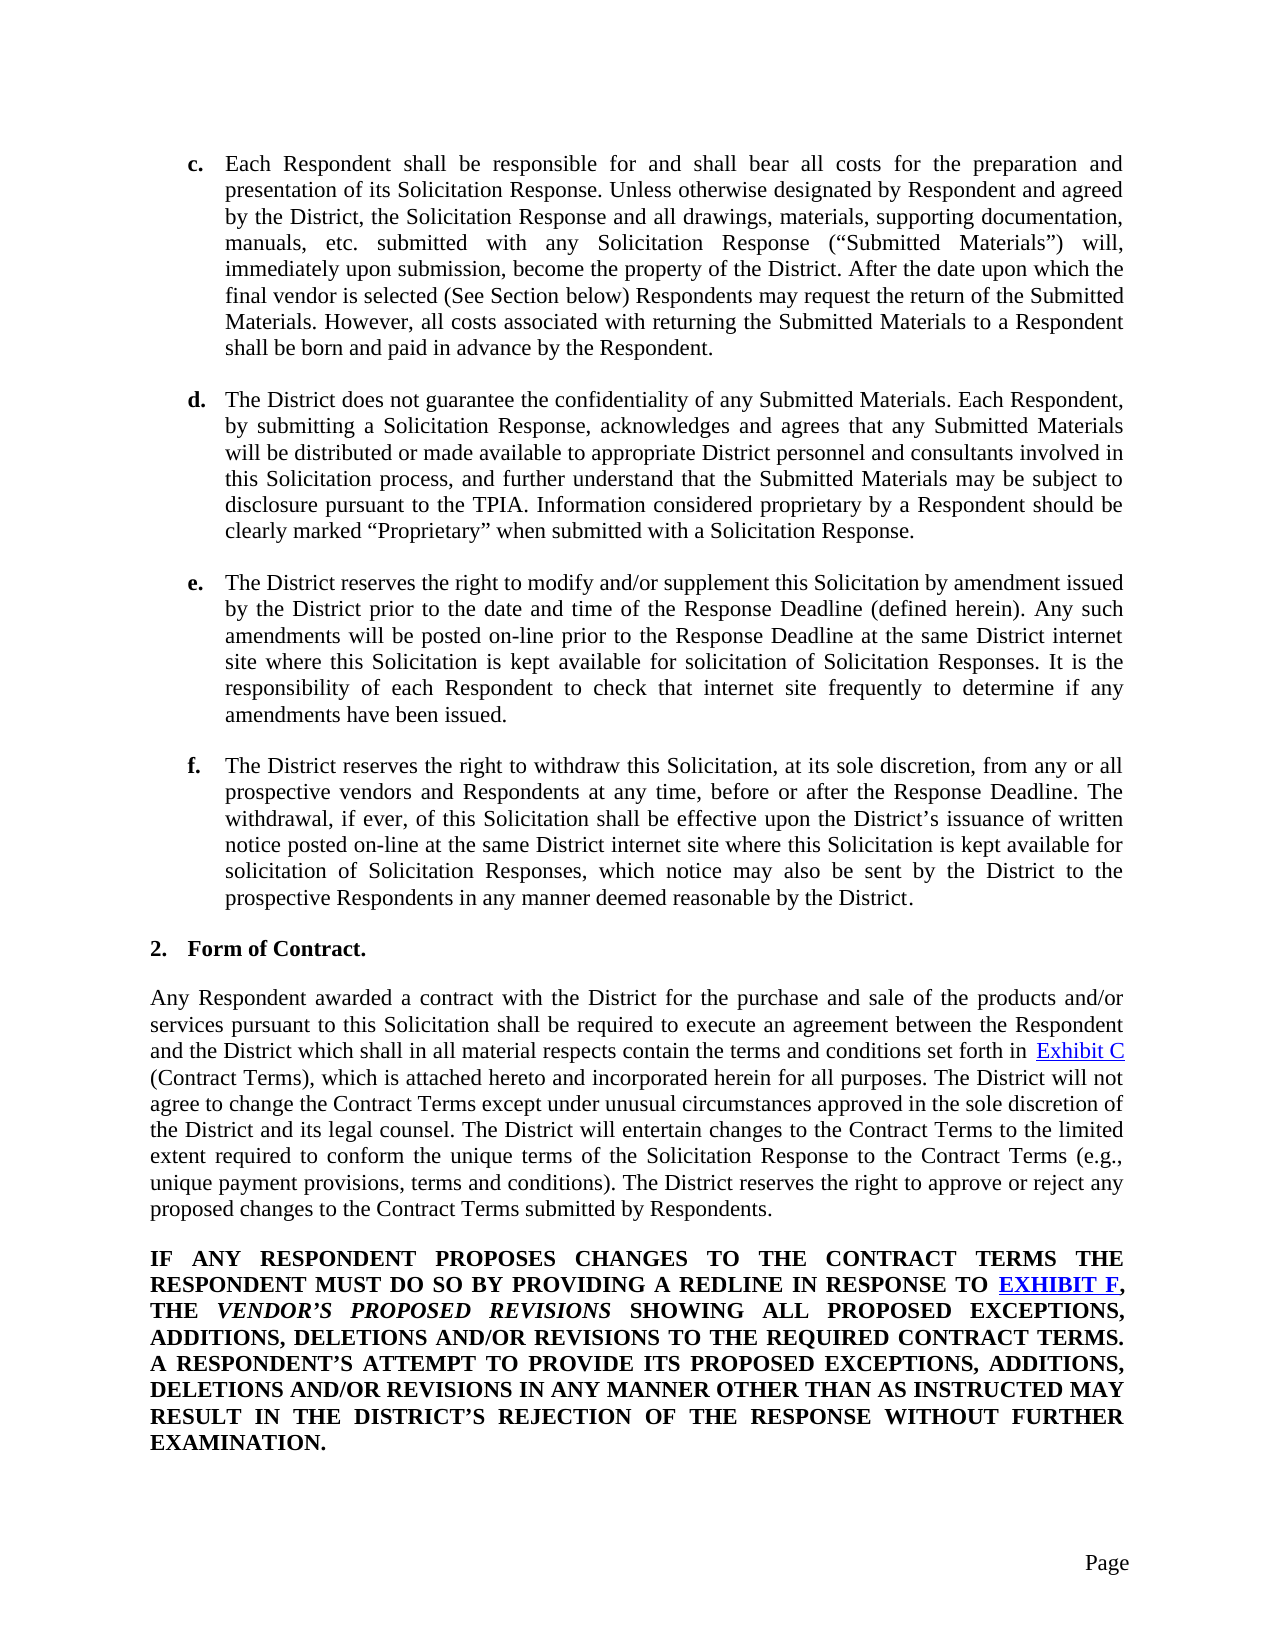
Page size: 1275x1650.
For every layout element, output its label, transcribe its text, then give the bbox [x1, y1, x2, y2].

subtitle The District reserves the right to modify and/or supplement this Solicitation by amendment issued by the District prior to the date and time of the Response Deadline (defined herein). Any such amendments will be posted on-line prior to the Response Deadline at the same District internet site where this Solicitation is kept available for solicitation of Solicitation Responses. It is the responsibility of each Respondent to check that internet site frequently to determine if any amendments have been issued. [187, 569, 1125, 727]
subtitle IF ANY RESPONDENT PROPOSES CHANGES TO THE CONTRACT TERMS THE RESPONDENT MUST DO SO BY PROVIDING A REDLINE IN RESPONSE TO EXHIBIT F, THE VENDOR’S PROPOSED REVISIONS SHOWING ALL PROPOSED EXCEPTIONS, ADDITIONS, DELETIONS AND/OR REVISIONS TO THE REQUIRED CONTRACT TERMS. A RESPONDENT’S ATTEMPT TO PROVIDE ITS PROPOSED EXCEPTIONS, ADDITIONS, DELETIONS AND/OR REVISIONS IN ANY MANNER OTHER THAN AS INSTRUCTED MAY RESULT IN THE DISTRICT’S REJECTION OF THE RESPONSE WITHOUT FURTHER EXAMINATION. [150, 1244, 1125, 1455]
subtitle The District reserves the right to withdraw this Solicitation, at its sole discretion, from any or all prospective vendors and Respondents at any time, before or after the Response Deadline. The withdrawal, if ever, of this Solicitation shall be effective upon the District’s issuance of written notice posted on-line at the same District internet site where this Solicitation is kept available for solicitation of Solicitation Responses, which notice may also be sent by the District to the prospective Respondents in any manner deemed reasonable by the District. [187, 752, 1125, 910]
subtitle The District does not guarantee the confidentiality of any Submitted Materials. Each Respondent, by submitting a Solicitation Response, acknowledges and agrees that any Submitted Materials will be distributed or made available to appropriate District personnel and consultants involved in this Solicitation process, and further understand that the Submitted Materials may be subject to disclosure pursuant to the TPIA. Information considered proprietary by a Respondent should be clearly marked “Proprietary” when submitted with a Solicitation Response. [187, 386, 1125, 544]
subtitle Any Respondent awarded a contract with the District for the purchase and sale of the products and/or services pursuant to this Solicitation shall be required to execute an agreement between the Respondent and the District which shall in all material respects contain the terms and conditions set forth in Exhibit C (Contract Terms), which is attached hereto and incorporated herein for all purposes. The District will not agree to change the Contract Terms except under unusual circumstances approved in the sole discretion of the District and its legal counsel. The District will entertain changes to the Contract Terms to the limited extent required to conform the unique terms of the Solicitation Response to the Contract Terms (e.g., unique payment provisions, terms and conditions). The District reserves the right to approve or reject any proposed changes to the Contract Terms submitted by Respondents. [150, 984, 1125, 1222]
subtitle Each Respondent shall be responsible for and shall bear all costs for the preparation and presentation of its Solicitation Response. Unless otherwise designated by Respondent and agreed by the District, the Solicitation Response and all drawings, materials, supporting documentation, manuals, etc. submitted with any Solicitation Response (“Submitted Materials”) will, immediately upon submission, become the property of the District. After the date upon which the final vendor is selected (See Section I.C.1 below) Respondents may request the return of the Submitted Materials. However, all costs associated with returning the Submitted Materials to a Respondent shall be born and paid in advance by the Respondent. [187, 150, 1125, 361]
list Form of Contract. [150, 935, 1125, 962]
